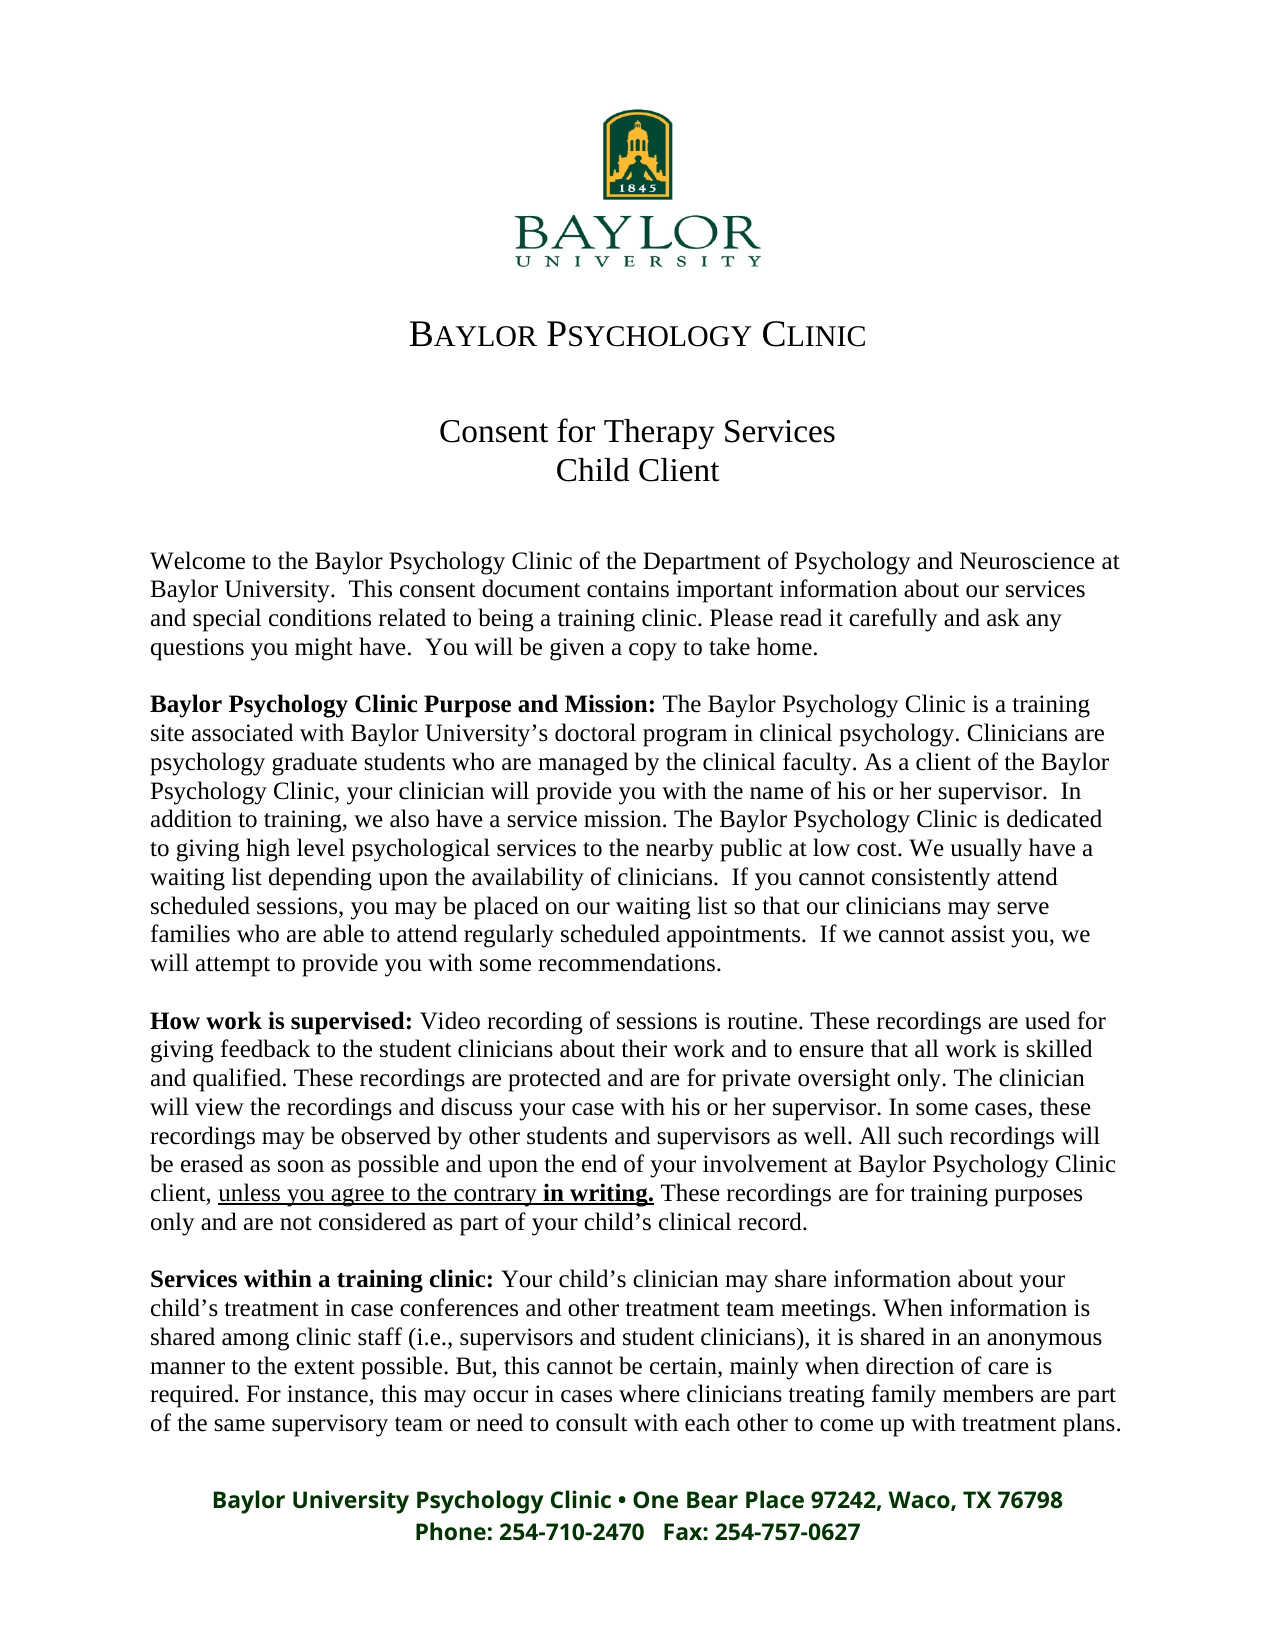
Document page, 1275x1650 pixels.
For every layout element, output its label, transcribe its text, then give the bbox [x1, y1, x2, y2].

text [150, 1264, 1125, 1437]
text Welcome to the Baylor Psychology Clinic of the Department of Psychology and Neuroscience at Baylor University. This consent document contains important information about our services and special conditions related to being a training clinic. Please read it carefully and ask any questions you might have. You will be given a copy to take home. [150, 546, 1125, 661]
text Baylor Psychology Clinic Purpose and Mission: The Baylor Psychology Clinic is a training site associated with Baylor University’s doctoral program in clinical psychology. Clinicians are psychology graduate students who are managed by the clinical faculty. As a client of the Baylor Psychology Clinic, your clinician will provide you with the name of his or her supervisor. In addition to training, we also have a service mission. The Baylor Psychology Clinic is dedicated to giving high level psychological services to the nearby public at low cost. We usually have a waiting list depending upon the availability of clinicians. If you cannot consistently attend scheduled sessions, you may be placed on our waiting list so that our clinicians may serve families who are able to attend regularly scheduled appointments. If we cannot assist you, we will attempt to provide you with some recommendations. [150, 689, 1125, 977]
text Child Client [150, 450, 1125, 488]
text How work is supervised: Video recording of sessions is routine. These recordings are used for giving feedback to the student clinicians about their work and to ensure that all work is skilled and qualified. These recordings are protected and are for private oversight only. The clinician will view the recordings and discuss your case with his or her supervisor. In some cases, these recordings may be observed by other students and supervisors as well. All such recordings will be erased as soon as possible and upon the end of your involvement at Baylor Psychology Clinic client, unless you agree to the contrary in writing. These recordings are for training purposes only and are not considered as part of your child’s clinical record. [150, 1006, 1125, 1236]
picture [448, 65, 827, 311]
text Baylor Psychology Clinic [150, 311, 1125, 354]
text Consent for Therapy Services [150, 412, 1125, 450]
